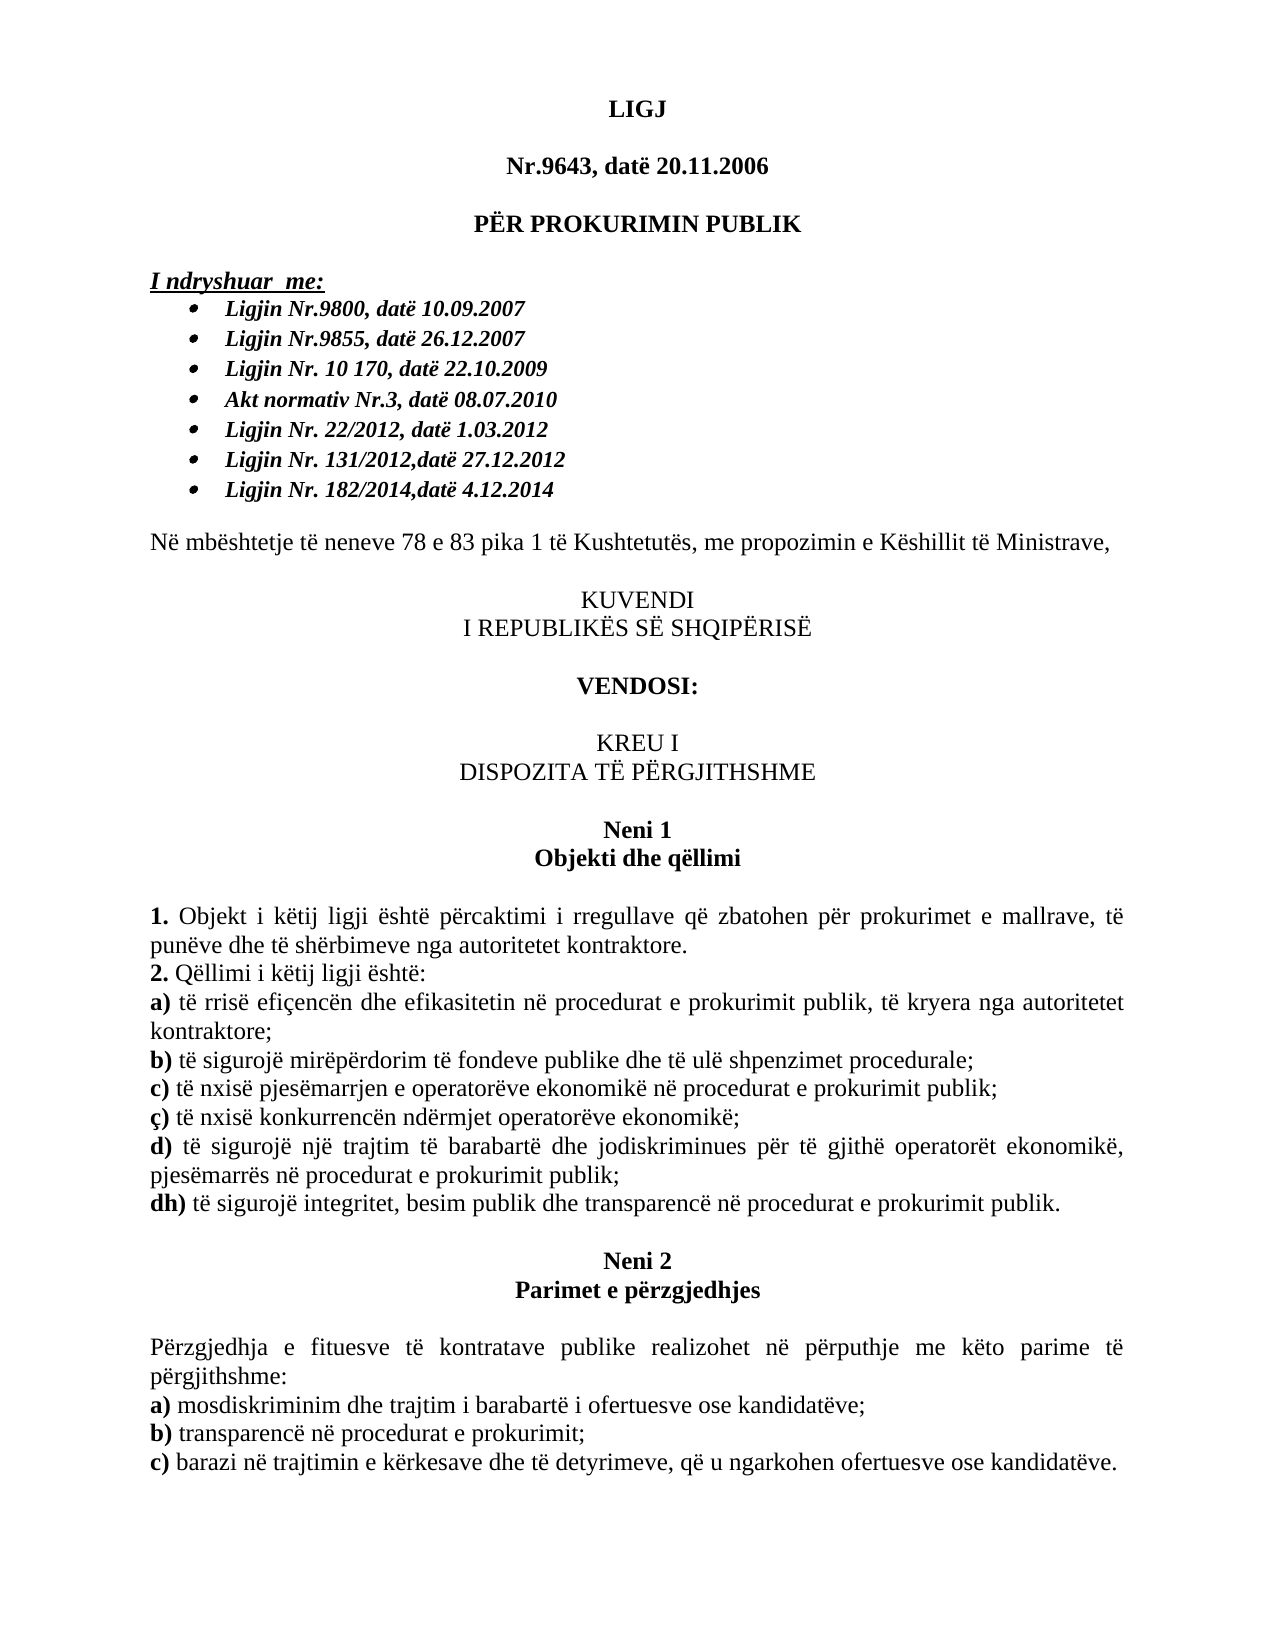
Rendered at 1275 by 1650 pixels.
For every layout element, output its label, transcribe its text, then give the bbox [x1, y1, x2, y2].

list Ligjin Nr. 182/2014,datë 4.12.2014 [187, 476, 1125, 503]
text Në mbështetje të neneve 78 e 83 pika 1 të Kushtetutës, me propozimin e Këshillit të Ministrave, [150, 527, 1125, 556]
text ç) të nxisë konkurrencën ndërmjet operatorëve ekonomikë; [150, 1102, 1125, 1131]
text dh) të sigurojë integritet, besim publik dhe transparencë në procedurat e prokurimit publik. [150, 1188, 1125, 1217]
text Objekti dhe qëllimi [150, 843, 1125, 872]
text b) transparencë në procedurat e prokurimit; [150, 1418, 1125, 1447]
list Ligjin Nr.9855, datë 26.12.2007 [187, 325, 1125, 352]
text I ndryshuar me: [150, 266, 1125, 295]
text Neni 1 [150, 815, 1125, 843]
text Përzgjedhja e fituesve të kontratave publike realizohet në përputhje me këto parime të përgjithshme: [150, 1332, 1125, 1390]
text 1. Objekt i këtij ligji është përcaktimi i rregullave që zbatohen për prokurimet e mallrave, të punëve dhe të shërbimeve nga autoritetet kontraktore. [150, 901, 1125, 958]
text DISPOZITA TË PËRGJITHSHME [150, 757, 1125, 786]
text KUVENDI [150, 585, 1125, 613]
list Ligjin Nr. 10 170, datë 22.10.2009 [187, 355, 1125, 382]
list Ligjin Nr. 22/2012, datë 1.03.2012 [187, 416, 1125, 442]
text c) të nxisë pjesëmarrjen e operatorëve ekonomikë në procedurat e prokurimit publik; [150, 1073, 1125, 1102]
text b) të sigurojë mirëpërdorim të fondeve publike dhe të ulë shpenzimet procedurale; [150, 1045, 1125, 1073]
text VENDOSI: [150, 671, 1125, 700]
text d) të sigurojë një trajtim të barabartë dhe jodiskriminues për të gjithë operatorët ekonomikë, pjesëmarrës në procedurat e prokurimit publik; [150, 1131, 1125, 1188]
text KREU I [150, 728, 1125, 757]
text a) të rrisë efiçencën dhe efikasitetin në procedurat e prokurimit publik, të kryera nga autoritetet kontraktore; [150, 987, 1125, 1045]
text Parimet e përzgjedhjes [150, 1275, 1125, 1303]
list Akt normativ Nr.3, datë 08.07.2010 [187, 386, 1125, 412]
text 2. Qëllimi i këtij ligji është: [150, 958, 1125, 987]
text a) mosdiskriminim dhe trajtim i barabartë i ofertuesve ose kandidatëve; [150, 1390, 1125, 1418]
text c) barazi në trajtimin e kërkesave dhe të detyrimeve, që u ngarkohen ofertuesve ose kandidatëve. [150, 1447, 1125, 1476]
text Nr.9643, datë 20.11.2006 [150, 151, 1125, 180]
text Neni 2 [150, 1246, 1125, 1275]
list Ligjin Nr.9800, datë 10.09.2007 [187, 295, 1125, 321]
text PËR PROKURIMIN PUBLIK [150, 209, 1125, 237]
list Ligjin Nr. 131/2012,datë 27.12.2012 [187, 446, 1125, 472]
text LIGJ [150, 94, 1125, 122]
text I REPUBLIKËS SË SHQIPËRISË [150, 613, 1125, 642]
